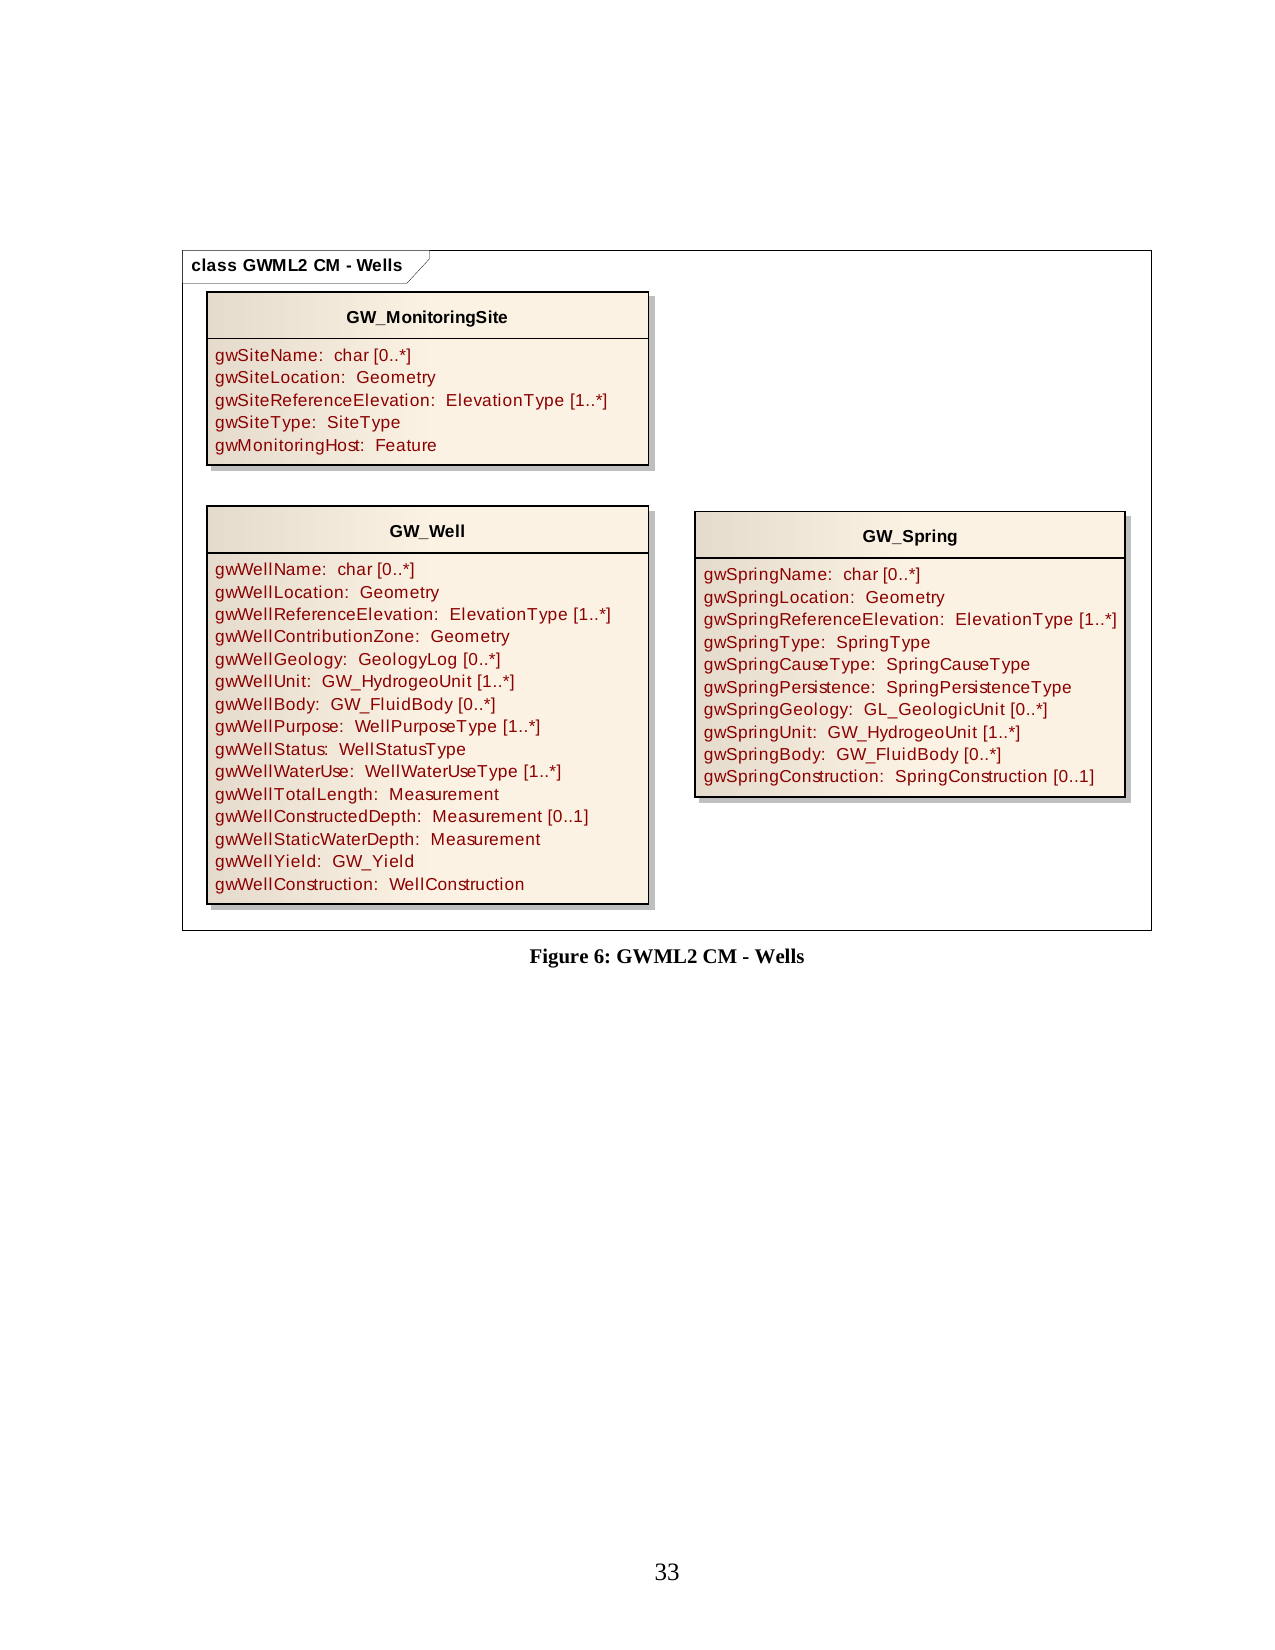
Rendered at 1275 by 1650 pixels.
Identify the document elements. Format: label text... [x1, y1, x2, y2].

text Figure 6: GWML2 CM - Wells [177, 944, 1157, 968]
